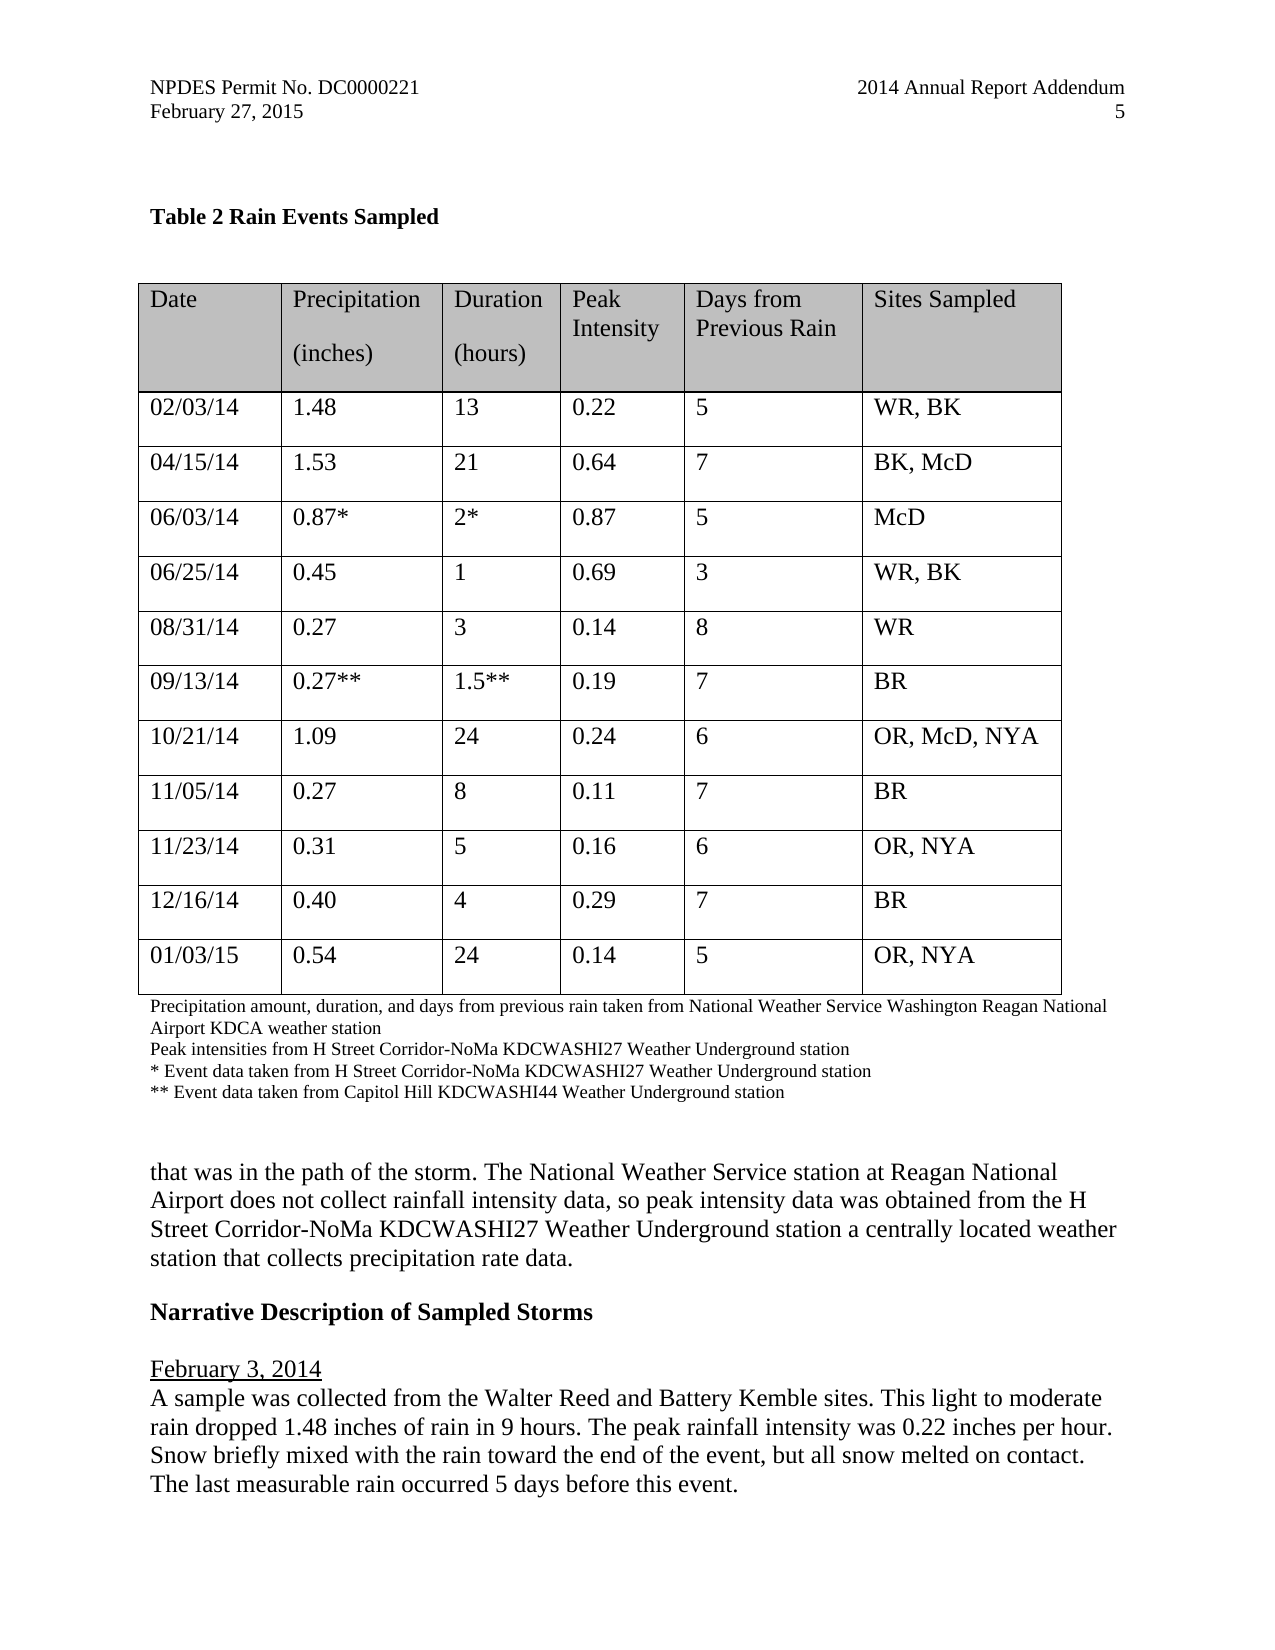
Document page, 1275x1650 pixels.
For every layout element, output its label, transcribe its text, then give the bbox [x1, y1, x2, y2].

table_cell 5 [443, 831, 560, 884]
table_cell 7 [685, 886, 862, 939]
table_cell 10/21/14 [139, 721, 281, 775]
table_cell 0.24 [561, 721, 684, 775]
text A sample was collected from the Walter Reed and Battery Kemble sites. This light to moderate rain dropped 1.48 inches of rain in 9 hours. The peak rainfall intensity was 0.22 inches per hour. Snow briefly mixed with the rain toward the end of the event, but all snow melted on contact. The last measurable rain occurred 5 days before this event. [150, 1383, 1125, 1498]
text Narrative Description of Sampled Storms [150, 1297, 1125, 1325]
table_cell 0.16 [561, 831, 684, 884]
table_cell 06/25/14 [139, 557, 281, 611]
table_cell 1.53 [282, 447, 442, 501]
table_header Precipitation (inches) [282, 284, 442, 391]
table_cell 2* [443, 502, 560, 556]
table_header Days from Previous Rain [685, 284, 862, 391]
table_cell 24 [443, 940, 560, 994]
text February 3, 2014 [150, 1354, 1125, 1383]
table_header Duration (hours) [443, 284, 560, 391]
table_cell 6 [685, 831, 862, 884]
table_cell 0.11 [561, 776, 684, 830]
table_cell 02/03/14 [139, 393, 281, 446]
table_cell 1.09 [282, 721, 442, 775]
table_cell 0.69 [561, 557, 684, 611]
text that was in the path of the storm. The National Weather Service station at Reagan National Airport does not collect rainfall intensity data, so peak intensity data was obtained from the H Street Corridor-NoMa KDCWASHI27 Weather Underground station a centrally located weather station that collects precipitation rate data. [150, 1157, 1125, 1272]
table_cell 09/13/14 [139, 666, 281, 720]
table_cell BK, McD [863, 447, 1061, 501]
table_cell WR, BK [863, 557, 1061, 611]
table_cell 6 [685, 721, 862, 775]
text ** Event data taken from Capitol Hill KDCWASHI44 Weather Underground station [150, 1081, 1125, 1103]
text Table 2 Rain Events Sampled [150, 203, 1125, 229]
table_cell 0.87* [282, 502, 442, 556]
table_cell 0.87 [561, 502, 684, 556]
table_cell 0.45 [282, 557, 442, 611]
table_cell 3 [685, 557, 862, 611]
table_cell 13 [443, 393, 560, 446]
table_cell McD [863, 502, 1061, 556]
table_cell 0.64 [561, 447, 684, 501]
table_cell 5 [685, 502, 862, 556]
table_cell 8 [685, 612, 862, 665]
table_cell 1.48 [282, 393, 442, 446]
table_cell OR, NYA [863, 831, 1061, 884]
table_cell 5 [685, 393, 862, 446]
table_cell 06/03/14 [139, 502, 281, 556]
table_cell 7 [685, 666, 862, 720]
table_cell 0.54 [282, 940, 442, 994]
table_cell 0.22 [561, 393, 684, 446]
table_cell 11/05/14 [139, 776, 281, 830]
table_cell WR, BK [863, 393, 1061, 446]
table_cell 12/16/14 [139, 886, 281, 939]
table_cell OR, NYA [863, 940, 1061, 994]
table_header Sites Sampled [863, 284, 1061, 391]
table_header Peak Intensity [561, 284, 684, 391]
table_cell 0.14 [561, 940, 684, 994]
table_cell 8 [443, 776, 560, 830]
text * Event data taken from H Street Corridor-NoMa KDCWASHI27 Weather Underground station [150, 1060, 1125, 1081]
table_cell 0.31 [282, 831, 442, 884]
table_cell 01/03/15 [139, 940, 281, 994]
table_cell 0.27 [282, 776, 442, 830]
table_cell 04/15/14 [139, 447, 281, 501]
table_cell 08/31/14 [139, 612, 281, 665]
table_cell 7 [685, 776, 862, 830]
table_cell 0.27 [282, 612, 442, 665]
table_cell 0.19 [561, 666, 684, 720]
table_cell 0.29 [561, 886, 684, 939]
table_header Date [139, 284, 281, 391]
table_cell 1.5** [443, 666, 560, 720]
table_cell BR [863, 666, 1061, 720]
text Precipitation amount, duration, and days from previous rain taken from National Weather Service Washington Reagan National Airport KDCA weather station [150, 995, 1125, 1038]
table_cell 0.27** [282, 666, 442, 720]
table_cell BR [863, 776, 1061, 830]
table_cell OR, McD, NYA [863, 721, 1061, 775]
text Peak intensities from H Street Corridor-NoMa KDCWASHI27 Weather Underground station [150, 1038, 1125, 1060]
table_cell 21 [443, 447, 560, 501]
table_cell 3 [443, 612, 560, 665]
table_cell BR [863, 886, 1061, 939]
table_cell WR [863, 612, 1061, 665]
table_cell 0.40 [282, 886, 442, 939]
table_cell 7 [685, 447, 862, 501]
table_cell 4 [443, 886, 560, 939]
table_cell 1 [443, 557, 560, 611]
table_cell 0.14 [561, 612, 684, 665]
table_cell 24 [443, 721, 560, 775]
table_cell 5 [685, 940, 862, 994]
table_cell 11/23/14 [139, 831, 281, 884]
